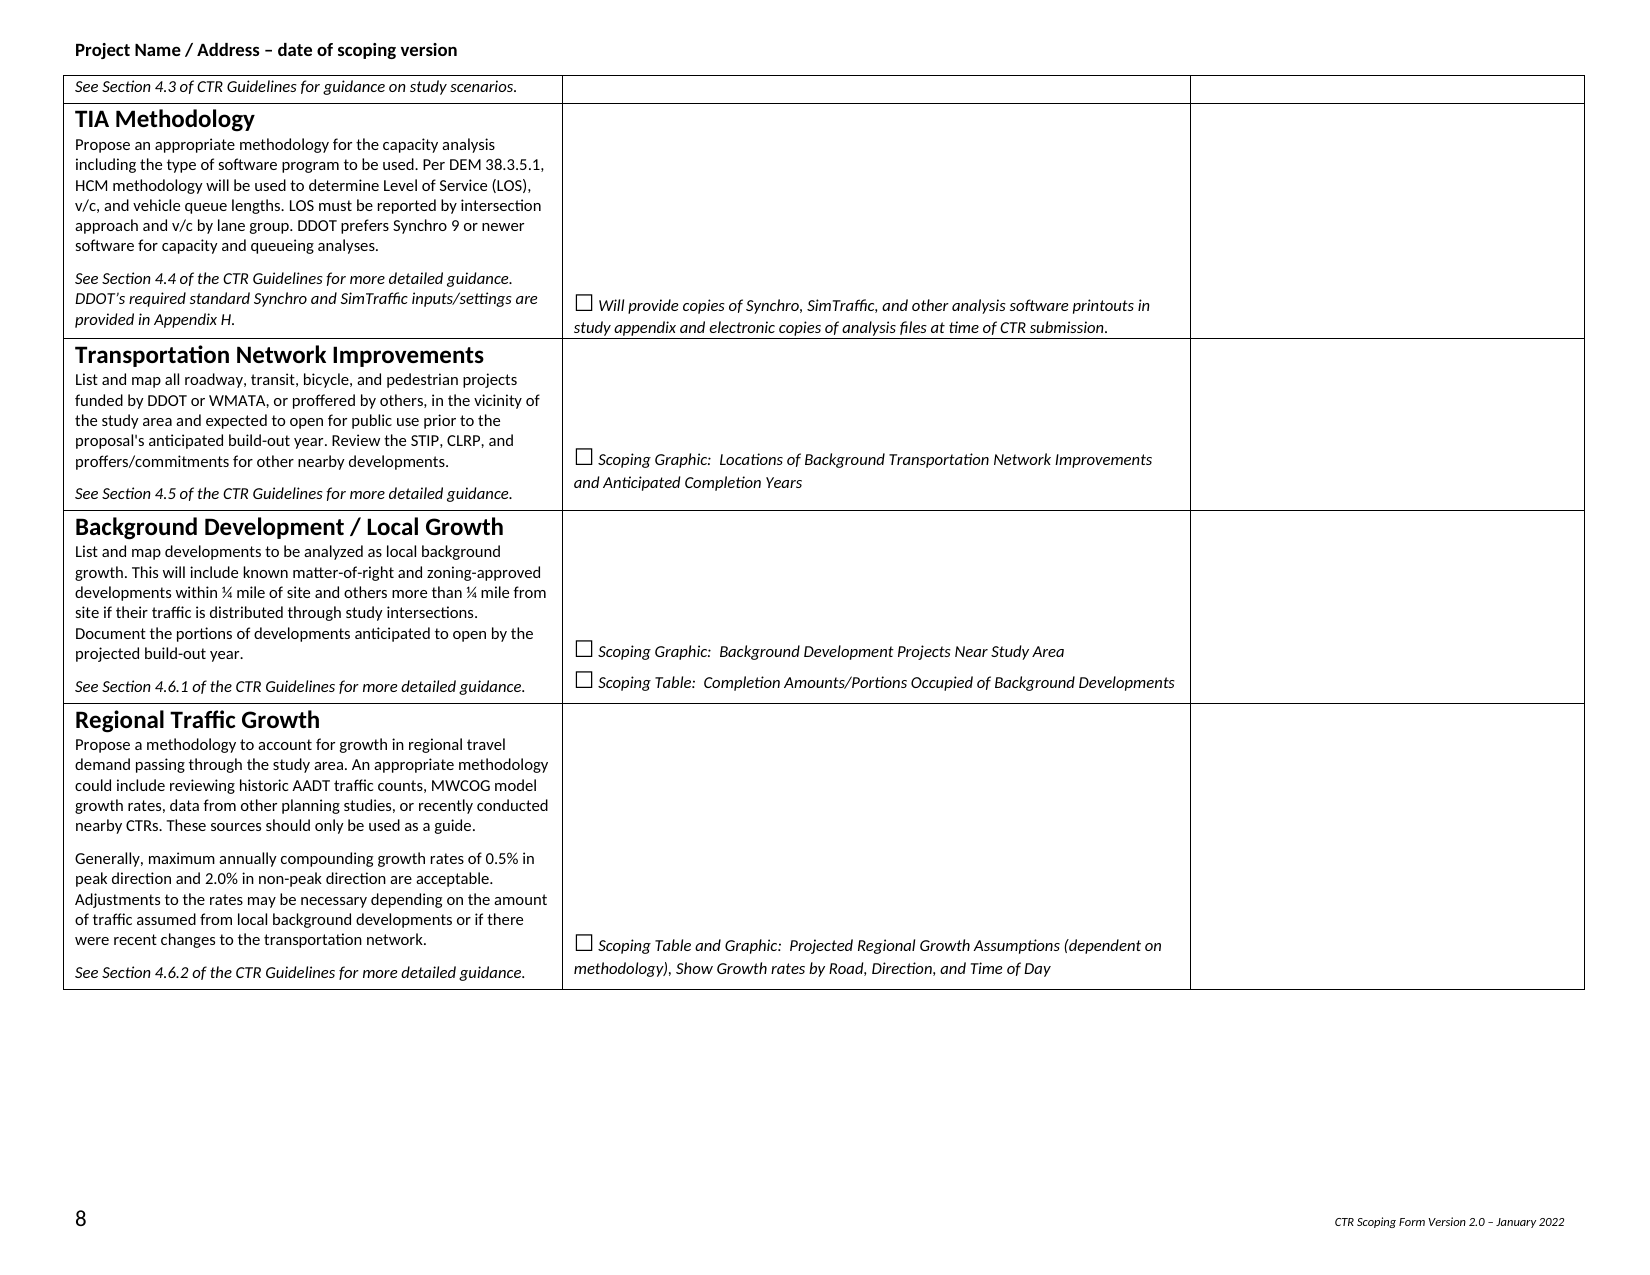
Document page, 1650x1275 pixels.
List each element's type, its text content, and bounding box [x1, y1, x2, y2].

table_cell Scoping Graphic: Background Development Projects Near Study Area Scoping Table: Completion Amounts/Portions Occupied of Background Developments [563, 511, 1190, 703]
table_cell [1191, 339, 1584, 510]
table_cell [1191, 704, 1584, 989]
table_cell Scoping Graphic: Locations of Background Transportation Network Improvements and Anticipated Completion Years [563, 339, 1190, 510]
table_cell [1191, 511, 1584, 703]
table_cell [563, 76, 1190, 103]
table_cell Background Development / Local Growth List and map developments to be analyzed as local background growth. This will include known matter-of-right and zoning-approved developments within ¼ mile of site and others more than ¼ mile from site if their traffic is distributed through study intersections. Document the portions of developments anticipated to open by the projected build-out year. See Section 4.6.1 of the CTR Guidelines for more detailed guidance. [64, 511, 562, 703]
table_cell [1191, 104, 1584, 338]
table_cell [64, 76, 562, 103]
table_cell [1191, 76, 1584, 103]
table_cell Transportation Network Improvements List and map all roadway, transit, bicycle, and pedestrian projects funded by DDOT or WMATA, or proffered by others, in the vicinity of the study area and expected to open for public use prior to the proposal's anticipated build-out year. Review the STIP, CLRP, and proffers/commitments for other nearby developments. See Section 4.5 of the CTR Guidelines for more detailed guidance. [64, 339, 562, 510]
table_cell Scoping Table and Graphic: Projected Regional Growth Assumptions (dependent on methodology), Show Growth rates by Road, Direction, and Time of Day [563, 704, 1190, 989]
table_cell Will provide copies of Synchro, SimTraffic, and other analysis software printouts in study appendix and electronic copies of analysis files at time of CTR submission. [563, 104, 1190, 338]
table_cell Regional Traffic Growth Propose a methodology to account for growth in regional travel demand passing through the study area. An appropriate methodology could include reviewing historic AADT traffic counts, MWCOG model growth rates, data from other planning studies, or recently conducted nearby CTRs. These sources should only be used as a guide. Generally, maximum annually compounding growth rates of 0.5% in peak direction and 2.0% in non-peak direction are acceptable. Adjustments to the rates may be necessary depending on the amount of traffic assumed from local background developments or if there were recent changes to the transportation network. See Section 4.6.2 of the CTR Guidelines for more detailed guidance. [64, 704, 562, 989]
table_cell TIA Methodology Propose an appropriate methodology for the capacity analysis including the type of software program to be used. Per DEM 38.3.5.1, HCM methodology will be used to determine Level of Service (LOS), v/c, and vehicle queue lengths. LOS must be reported by intersection approach and v/c by lane group. DDOT prefers Synchro 9 or newer software for capacity and queueing analyses. See Section 4.4 of the CTR Guidelines for more detailed guidance. DDOT’s required standard Synchro and SimTraffic inputs/settings are provided in Appendix H. [64, 104, 562, 338]
